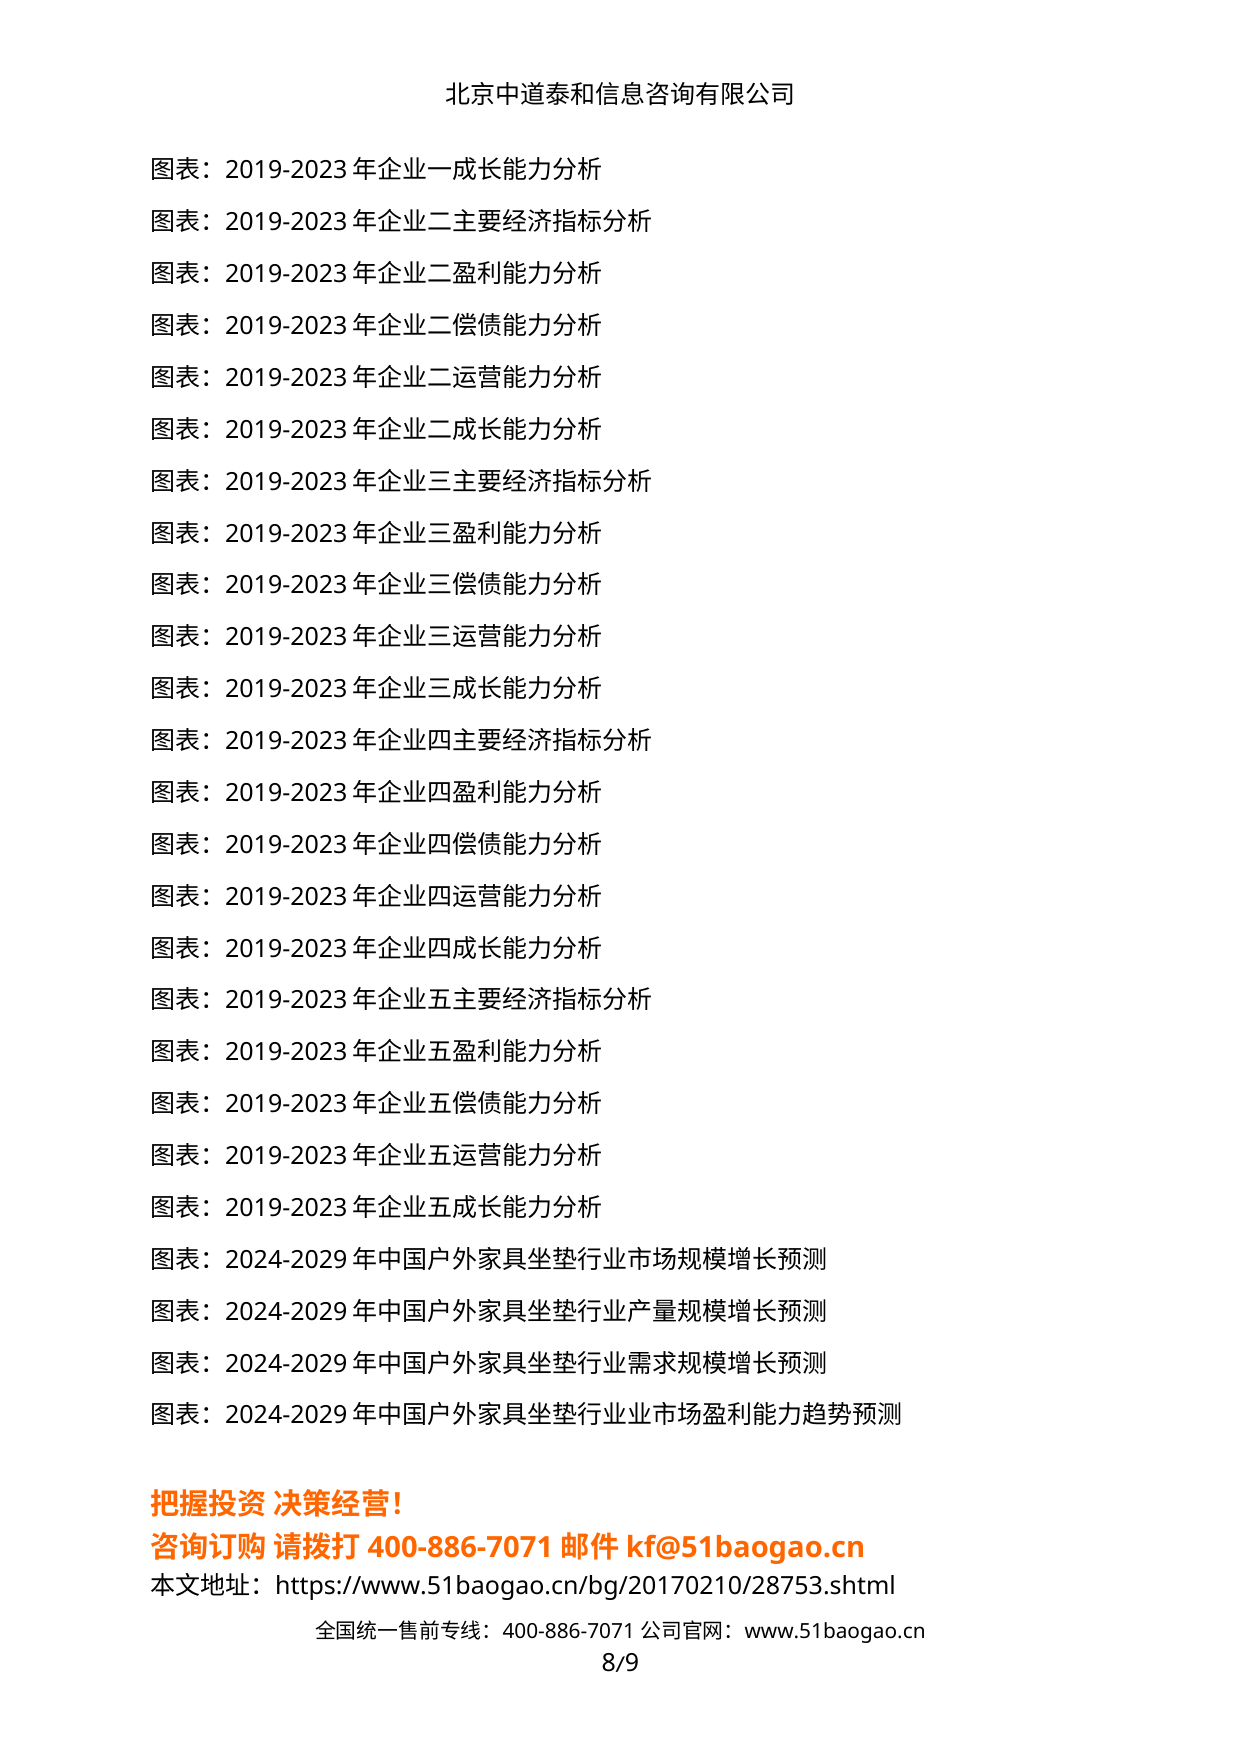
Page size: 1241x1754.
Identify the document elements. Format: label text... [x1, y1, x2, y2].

text 图表：2019-2023年企业四运营能力分析 [150, 876, 1090, 912]
text 图表：2019-2023年企业二运营能力分析 [150, 357, 1090, 394]
text 图表：2019-2023年企业四主要经济指标分析 [150, 721, 1090, 757]
text 图表：2019-2023年企业三盈利能力分析 [150, 513, 1090, 549]
text 图表：2019-2023年企业五盈利能力分析 [150, 1032, 1090, 1068]
text 图表：2019-2023年企业五主要经济指标分析 [150, 980, 1090, 1016]
text 图表：2024-2029年中国户外家具坐垫行业产量规模增长预测 [150, 1291, 1090, 1327]
text 图表：2019-2023年企业一成长能力分析 [150, 150, 1090, 186]
text 图表：2019-2023年企业四盈利能力分析 [150, 772, 1090, 809]
text 图表：2019-2023年企业二盈利能力分析 [150, 254, 1090, 290]
text 图表：2024-2029年中国户外家具坐垫行业业市场盈利能力趋势预测 [150, 1395, 1090, 1431]
text 图表：2019-2023年企业四偿债能力分析 [150, 824, 1090, 861]
text 把握投资 决策经营！咨询订购 请拨打 400-886-7071 邮件 kf@51baogao.cn本文地址：https://www.51baogao.cn/bg/20170210/28753.shtml [150, 1447, 1090, 1602]
text 图表：2019-2023年企业五运营能力分析 [150, 1136, 1090, 1172]
text 图表：2019-2023年企业五成长能力分析 [150, 1187, 1090, 1224]
text 图表：2019-2023年企业二偿债能力分析 [150, 306, 1090, 342]
text 图表：2019-2023年企业三成长能力分析 [150, 669, 1090, 705]
text 图表：2019-2023年企业二成长能力分析 [150, 409, 1090, 446]
text 图表：2024-2029年中国户外家具坐垫行业需求规模增长预测 [150, 1343, 1090, 1379]
text 图表：2019-2023年企业五偿债能力分析 [150, 1084, 1090, 1120]
text 图表：2024-2029年中国户外家具坐垫行业市场规模增长预测 [150, 1239, 1090, 1276]
text 图表：2019-2023年企业四成长能力分析 [150, 928, 1090, 964]
text 图表：2019-2023年企业三运营能力分析 [150, 617, 1090, 653]
text 图表：2019-2023年企业二主要经济指标分析 [150, 202, 1090, 238]
text 图表：2019-2023年企业三偿债能力分析 [150, 565, 1090, 601]
text 图表：2019-2023年企业三主要经济指标分析 [150, 461, 1090, 497]
